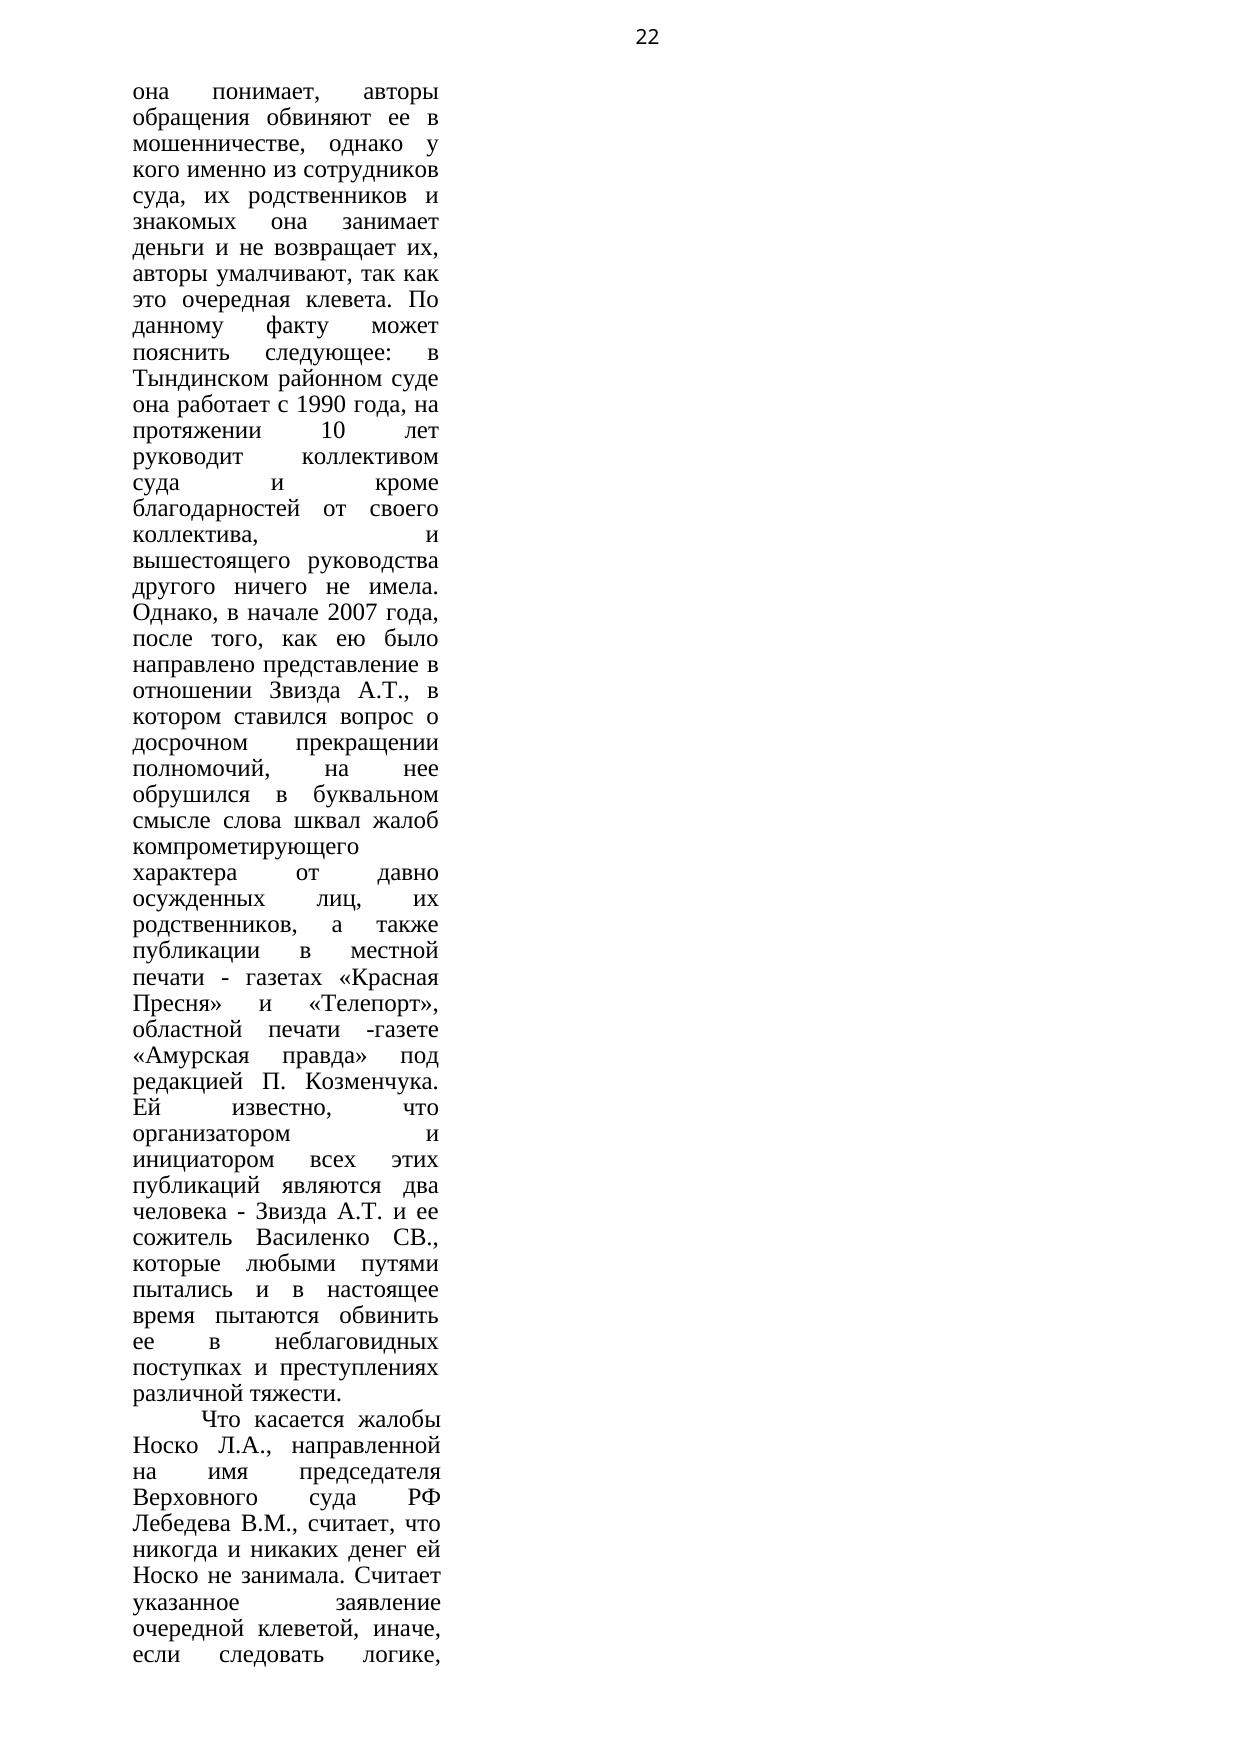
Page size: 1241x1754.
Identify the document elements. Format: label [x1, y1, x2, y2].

text [132, 1407, 441, 1667]
text [132, 79, 439, 1407]
